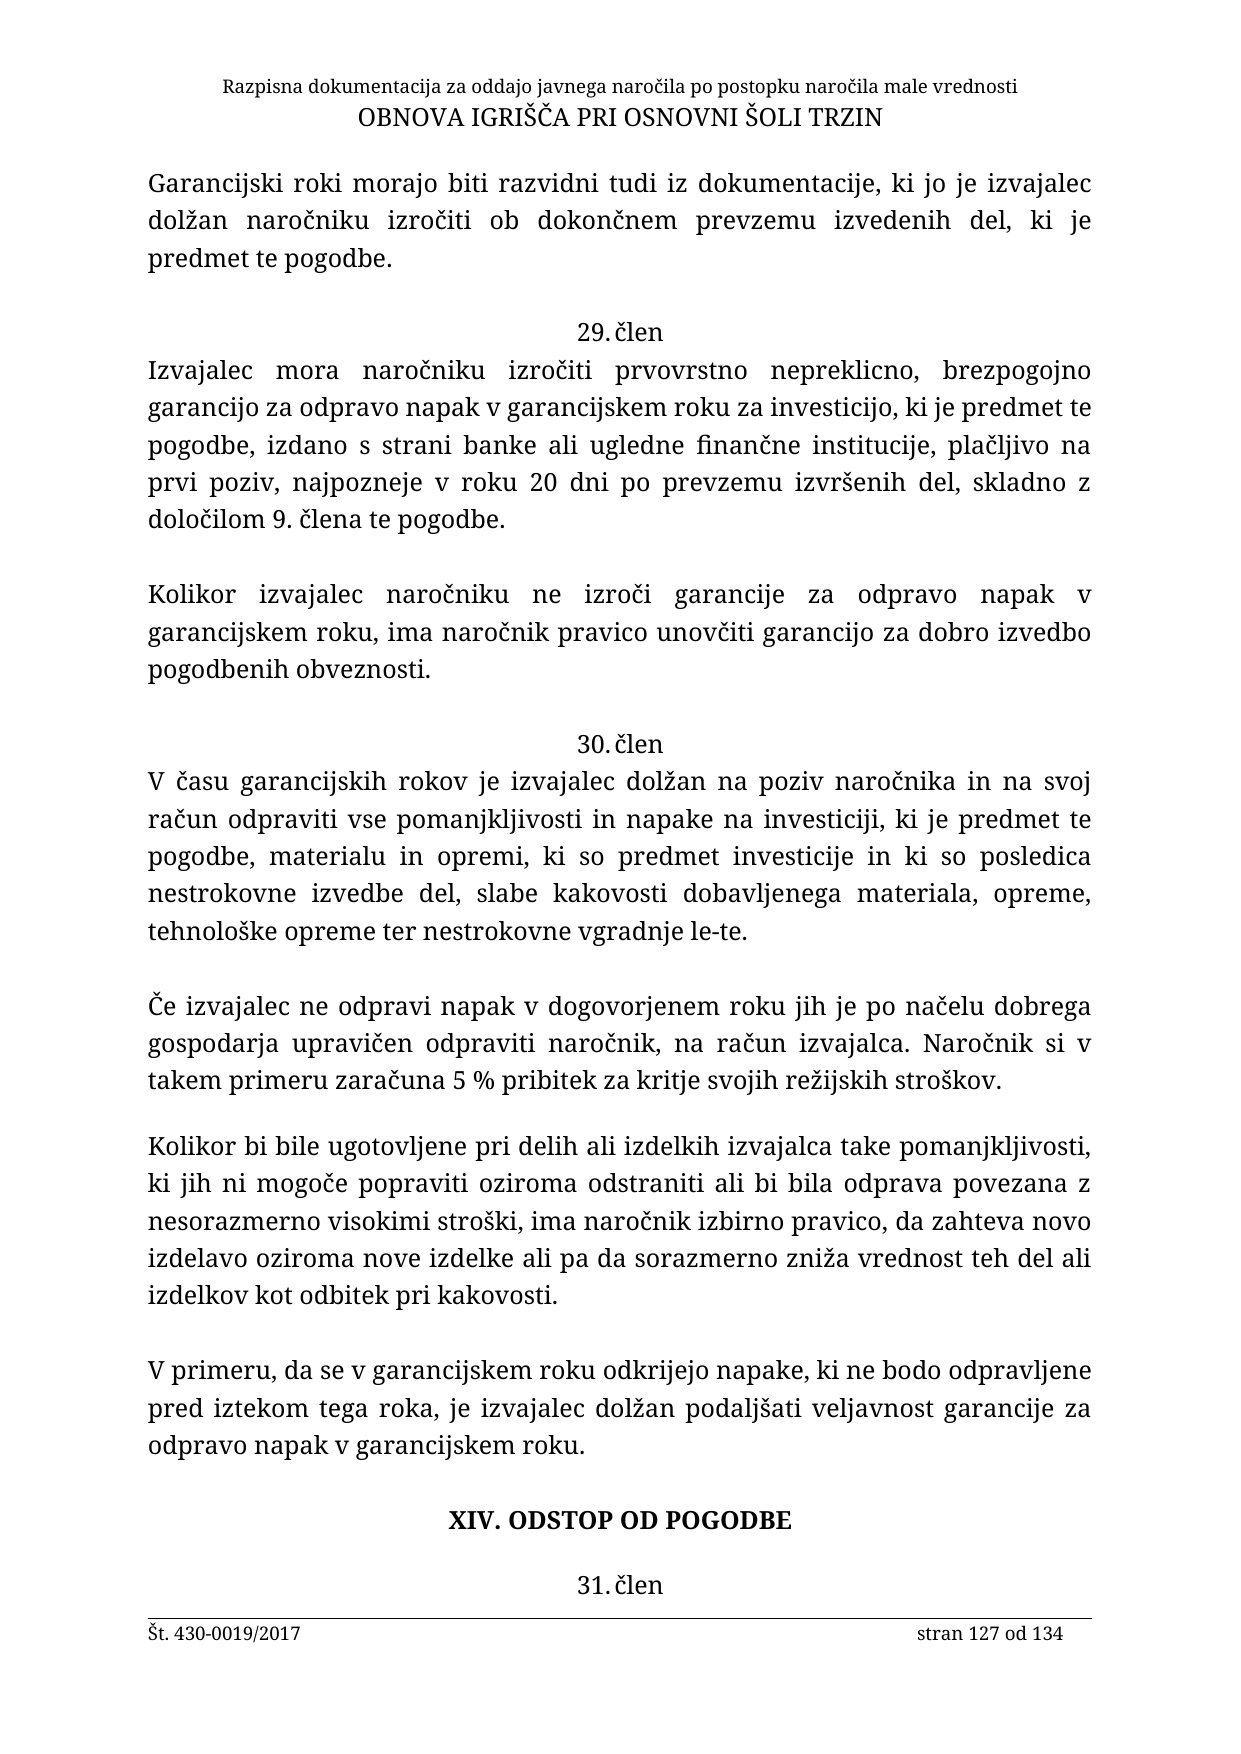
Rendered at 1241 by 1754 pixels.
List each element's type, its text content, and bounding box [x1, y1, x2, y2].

text Kolikor bi bile ugotovljene pri delih ali izdelkih izvajalca take pomanjkljivosti, ki jih ni mogoče popraviti oziroma odstraniti ali bi bila odprava povezana z nesorazmerno visokimi stroški, ima naročnik izbirno pravico, da zahteva novo izdelavo oziroma nove izdelke ali pa da sorazmerno zniža vrednost teh del ali izdelkov kot odbitek pri kakovosti. [148, 1128, 1092, 1312]
text Če izvajalec ne odpravi napak v dogovorjenem roku jih je po načelu dobrega gospodarja upravičen odpraviti naročnik, na račun izvajalca. Naročnik si v takem primeru zaračuna 5 % pribitek za kritje svojih režijskih stroškov. [148, 988, 1092, 1097]
text Izvajalec mora naročniku izročiti prvovrstno nepreklicno, brezpogojno garancijo za odpravo napak v garancijskem roku za investicijo, ki je predmet te pogodbe, izdano s strani banke ali ugledne finančne institucije, plačljivo na prvi poziv, najpozneje v roku 20 dni po prevzemu izvršenih del, skladno z določilom 9. člena te pogodbe. [148, 352, 1092, 536]
text V času garancijskih rokov je izvajalec dolžan na poziv naročnika in na svoj račun odpraviti vse pomanjkljivosti in napake na investiciji, ki je predmet te pogodbe, materialu in opremi, ki so predmet investicije in ki so posledica nestrokovne izvedbe del, slabe kakovosti dobavljenega materiala, opreme, tehnološke opreme ter nestrokovne vgradnje le-te. [148, 764, 1092, 947]
list člen [148, 1568, 1092, 1602]
text Kolikor izvajalec naročniku ne izroči garancije za odpravo napak v garancijskem roku, ima naročnik pravico unovčiti garancijo za dobro izvedbo pogodbenih obveznosti. [148, 577, 1092, 686]
text V primeru, da se v garancijskem roku odkrijejo napake, ki ne bodo odpravljene pred iztekom tega roka, je izvajalec dolžan podaljšati veljavnost garancije za odpravo napak v garancijskem roku. [148, 1353, 1092, 1462]
text XIV. ODSTOP OD POGODBE [148, 1502, 1092, 1536]
list člen [148, 315, 1092, 349]
list člen [148, 726, 1092, 761]
text Garancijski roki morajo biti razvidni tudi iz dokumentacije, ki jo je izvajalec dolžan naročniku izročiti ob dokončnem prevzemu izvedenih del, ki je predmet te pogodbe. [148, 166, 1092, 274]
